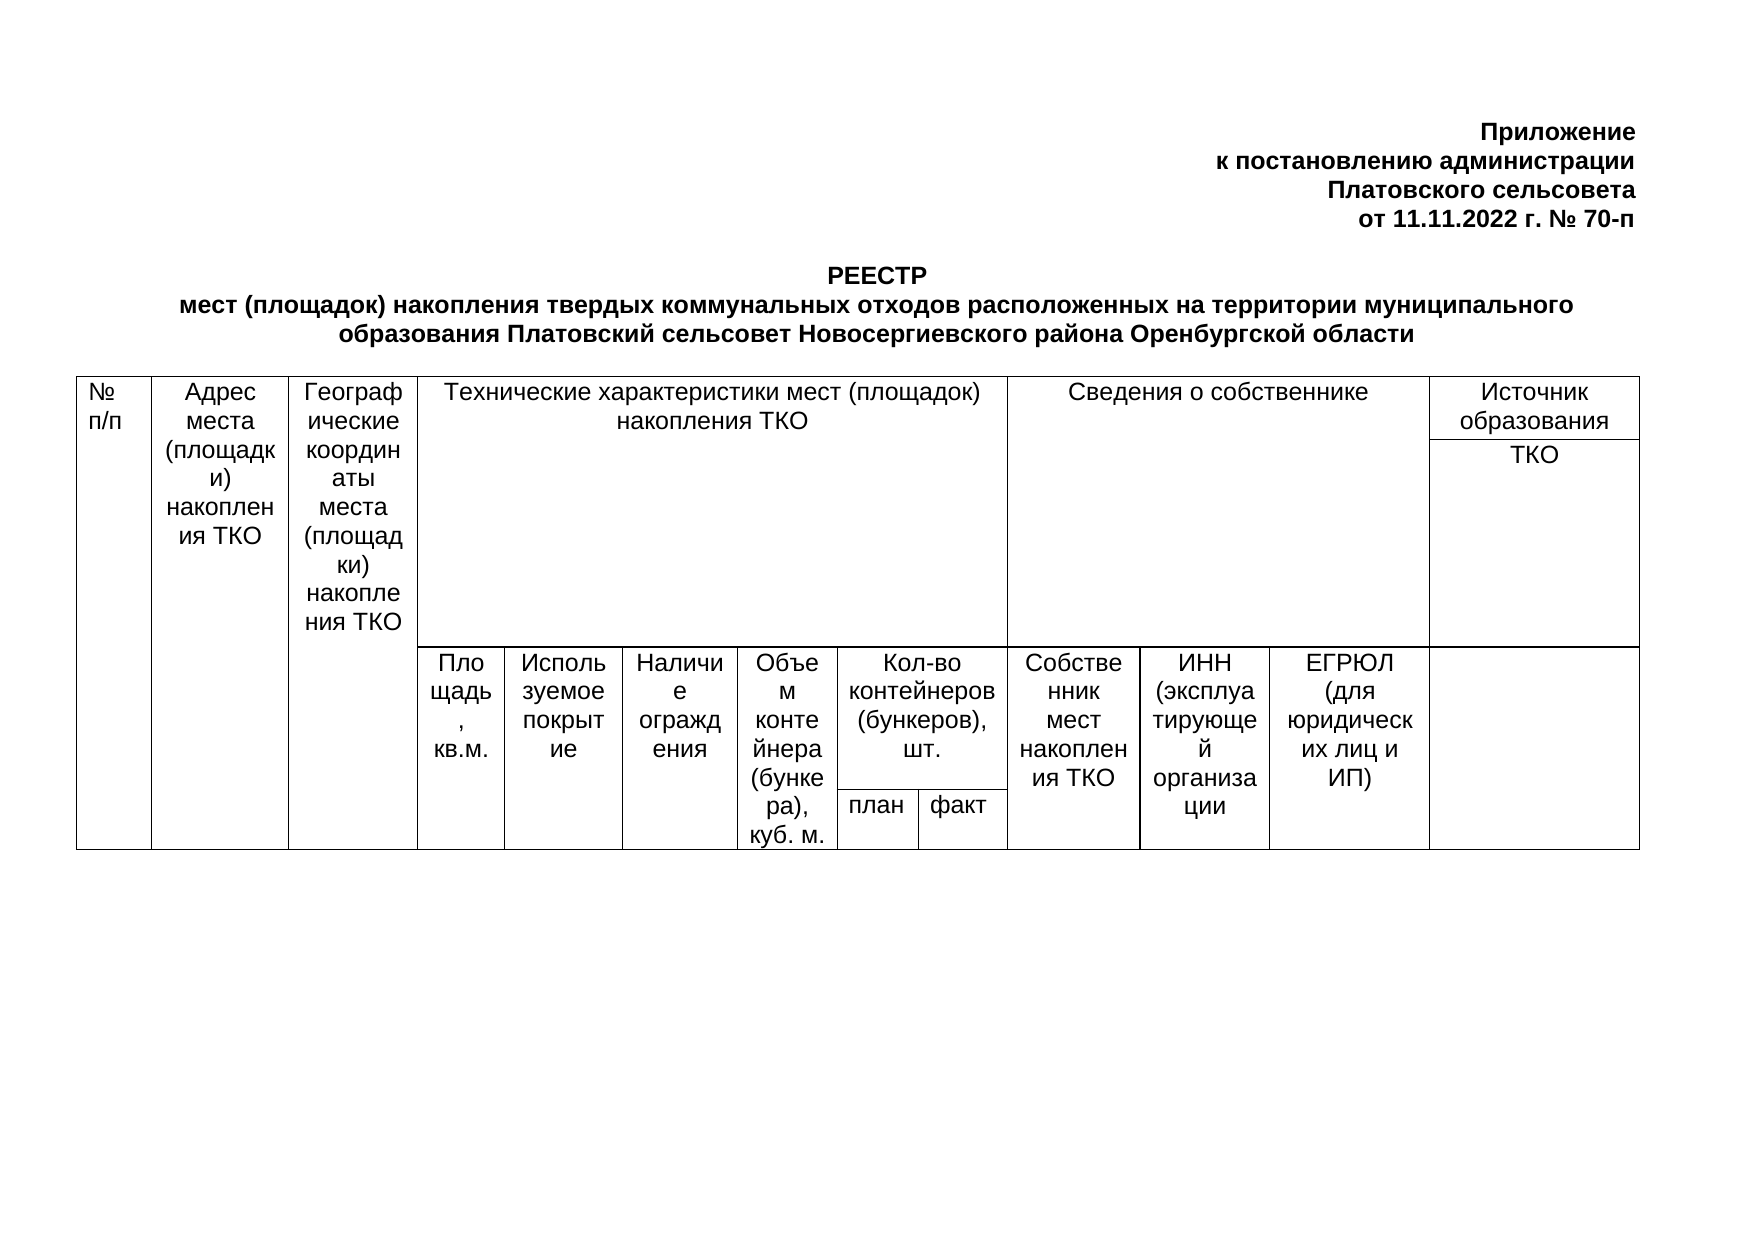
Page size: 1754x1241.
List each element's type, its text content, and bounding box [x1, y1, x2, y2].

table_cell Используемое покрытие [505, 648, 622, 849]
table_header Источник образования [1430, 377, 1639, 439]
table_header Адрес места (площадки) накопления ТКО [152, 377, 288, 849]
table_cell Площадь, кв.м. [418, 648, 504, 849]
table_cell Объем контейнера (бункера), куб. м. [738, 648, 837, 849]
table_cell ТКО [1430, 440, 1639, 646]
table_cell Собственник мест накопления ТКО [1008, 648, 1139, 849]
table_cell план [838, 790, 918, 849]
table_cell Наличие ограждения [623, 648, 737, 849]
text РЕЕСТР [118, 261, 1636, 290]
table_header Сведения о собственнике [1008, 377, 1429, 646]
table_header № п/п [77, 377, 151, 849]
table_cell ИНН (эксплуатирующей организации [1141, 648, 1269, 849]
table_header Технические характеристики мест (площадок) накопления ТКО [418, 377, 1007, 646]
text Приложение [118, 117, 1636, 146]
table_cell [1430, 648, 1639, 849]
text Платовского сельсовета [118, 175, 1636, 204]
text мест (площадок) накопления твердых коммунальных отходов расположенных на территории муниципального образования Платовский сельсовет Новосергиевского района Оренбургской области [118, 290, 1636, 347]
table_cell Кол-во контейнеров (бункеров), шт. [838, 648, 1007, 789]
table_header Географические координаты места (площадки) накопления ТКО [289, 377, 417, 849]
text от 11.11.2022 г. № 70-п [118, 204, 1636, 232]
table_cell ЕГРЮЛ (для юридических лиц и ИП) [1270, 648, 1429, 849]
text к постановлению администрации [118, 146, 1636, 175]
table_cell факт [919, 790, 1007, 849]
